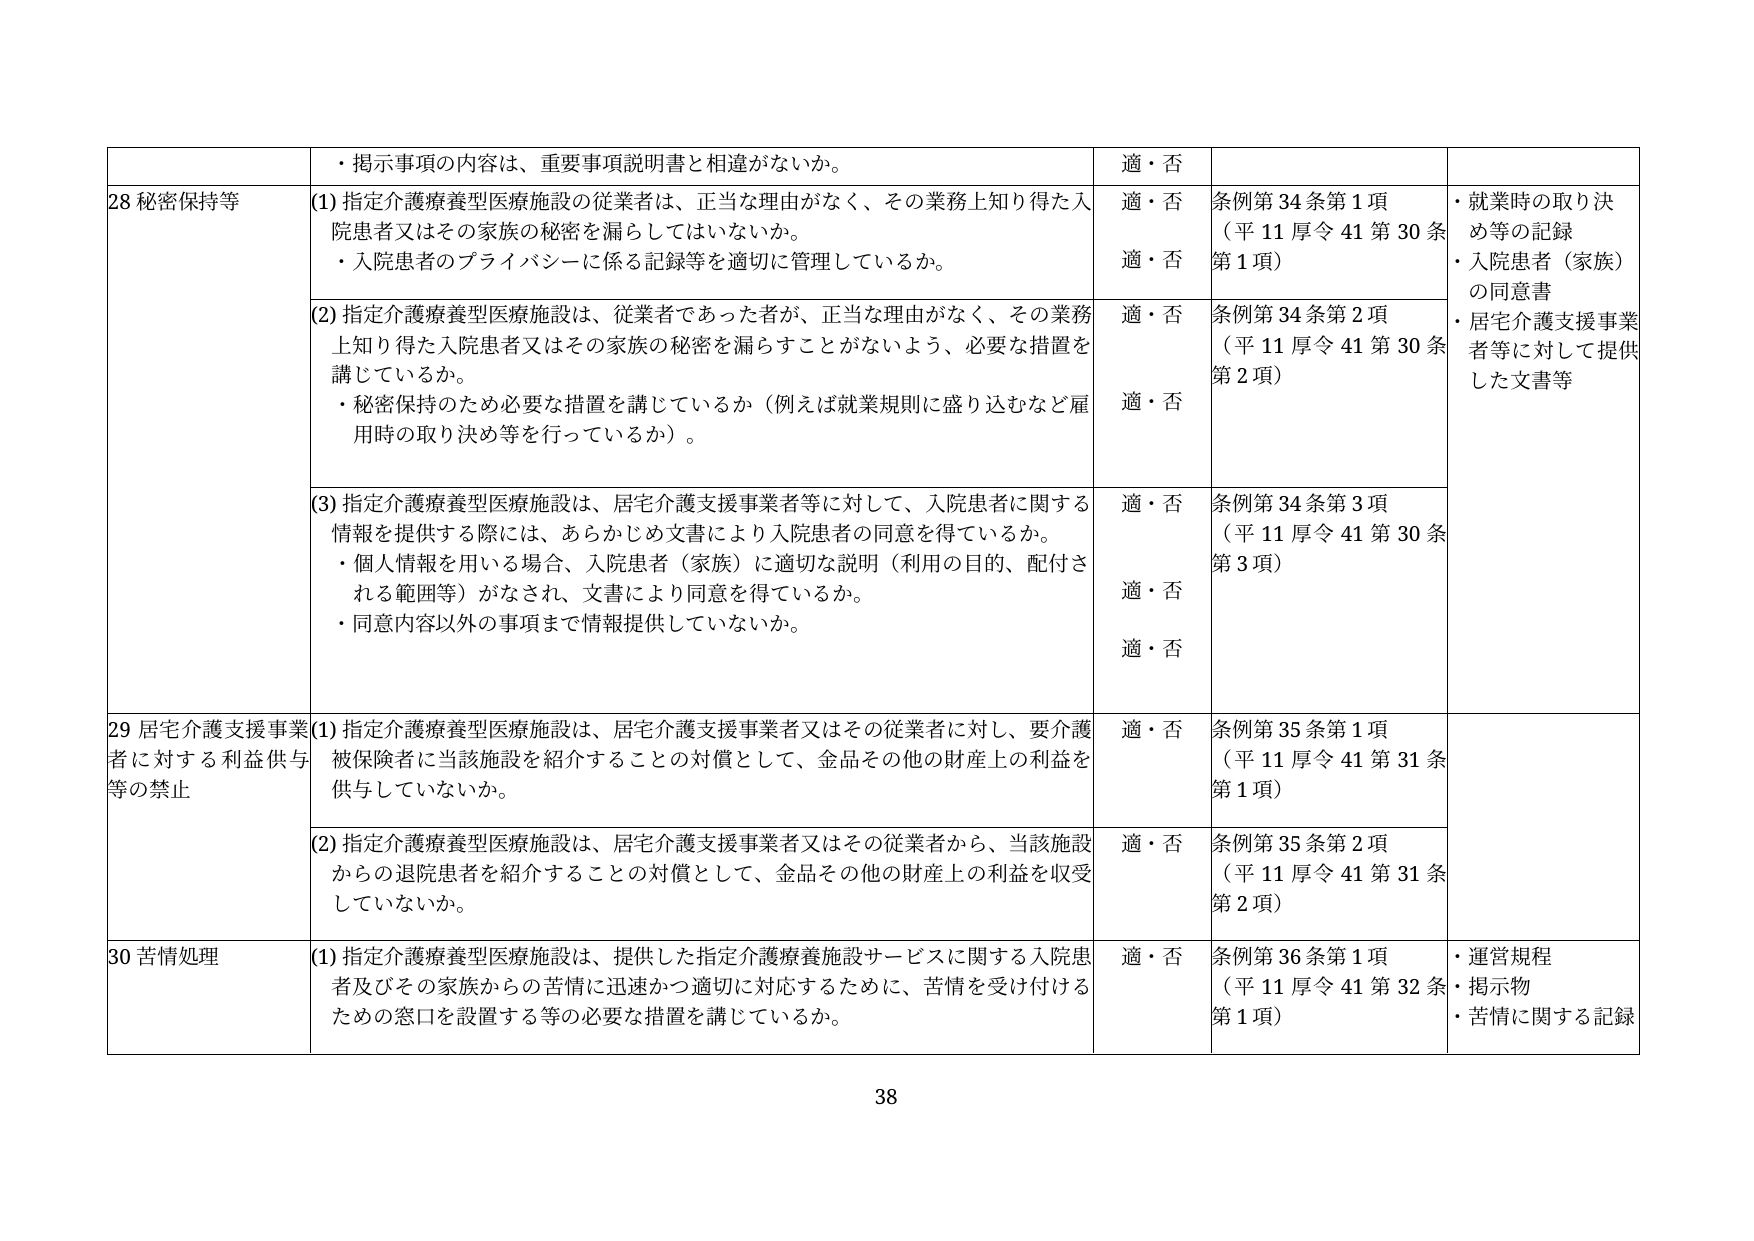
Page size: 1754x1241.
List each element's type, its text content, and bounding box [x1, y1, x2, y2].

table_header ・掲示事項の内容は、重要事項説明書と相違がないか。 [311, 148, 1093, 185]
table_cell (1) 指定介護療養型医療施設は、提供した指定介護療養施設サービスに関する入院患者及びその家族からの苦情に迅速かつ適切に対応するために、苦情を受け付けるための窓口を設置する等の必要な措置を講じているか。 [311, 941, 1093, 1053]
table_cell ・運営規程 ・掲示物 ・苦情に関する記録 [1448, 941, 1639, 1053]
table_header [1212, 148, 1447, 185]
table_cell (1) 指定介護療養型医療施設は、居宅介護支援事業者又はその従業者に対し、要介護被保険者に当該施設を紹介することの対償として、金品その他の財産上の利益を供与していないか。 [311, 714, 1093, 827]
table_cell 条例第35条第1項 （平11厚令41第31条第1項） [1212, 714, 1447, 827]
table_cell 適・否 適・否 [1094, 186, 1211, 298]
table_cell 条例第34条第3項 （平11厚令41第30条第3項） [1212, 488, 1447, 713]
table_cell 条例第34条第1項 （平11厚令41第30条第1項） [1212, 186, 1447, 298]
table_cell [1448, 714, 1639, 940]
table_cell 30 苦情処理 [108, 941, 310, 1053]
table_cell 条例第34条第2項 （平11厚令41第30条第2項） [1212, 300, 1447, 487]
table_cell 条例第36条第1項 （平11厚令41第32条第1項） [1212, 941, 1447, 1053]
table_cell 条例第35条第2項 （平11厚令41第31条第2項） [1212, 828, 1447, 940]
table_cell 適・否 適・否 適・否 [1094, 488, 1211, 713]
table_cell (3) 指定介護療養型医療施設は、居宅介護支援事業者等に対して、入院患者に関する情報を提供する際には、あらかじめ文書により入院患者の同意を得ているか。 ・個人情報を用いる場合、入院患者（家族）に適切な説明（利用の目的、配付される範囲等）がなされ、文書により同意を得ているか。 ・同意内容以外の事項まで情報提供していないか。 [311, 488, 1093, 713]
text 38 [107, 1082, 1665, 1111]
table_cell 28 秘密保持等 [108, 186, 310, 713]
table_cell 適・否 適・否 [1094, 300, 1211, 487]
table_cell (2) 指定介護療養型医療施設は、従業者であった者が、正当な理由がなく、その業務上知り得た入院患者又はその家族の秘密を漏らすことがないよう、必要な措置を講じているか。 ・秘密保持のため必要な措置を講じているか（例えば就業規則に盛り込むなど雇用時の取り決め等を行っているか）。 [311, 300, 1093, 487]
table_header 適・否 [1094, 148, 1211, 185]
table_cell ・就業時の取り決 め等の記録 ・入院患者（家族） の同意書 ・居宅介護支援事業者等に対して提供した文書等 [1448, 186, 1639, 713]
table_cell 29 居宅介護支援事業者に対する利益供与等の禁止 [108, 714, 310, 940]
table_header [108, 148, 310, 185]
table_cell 適・否 [1094, 941, 1211, 1053]
table_cell 適・否 [1094, 714, 1211, 827]
table_cell (2) 指定介護療養型医療施設は、居宅介護支援事業者又はその従業者から、当該施設からの退院患者を紹介することの対償として、金品その他の財産上の利益を収受していないか。 [311, 828, 1093, 940]
table_cell (1) 指定介護療養型医療施設の従業者は、正当な理由がなく、その業務上知り得た入院患者又はその家族の秘密を漏らしてはいないか。 ・入院患者のプライバシーに係る記録等を適切に管理しているか。 [311, 186, 1093, 298]
table_header [1448, 148, 1639, 185]
table_cell 適・否 [1094, 828, 1211, 940]
